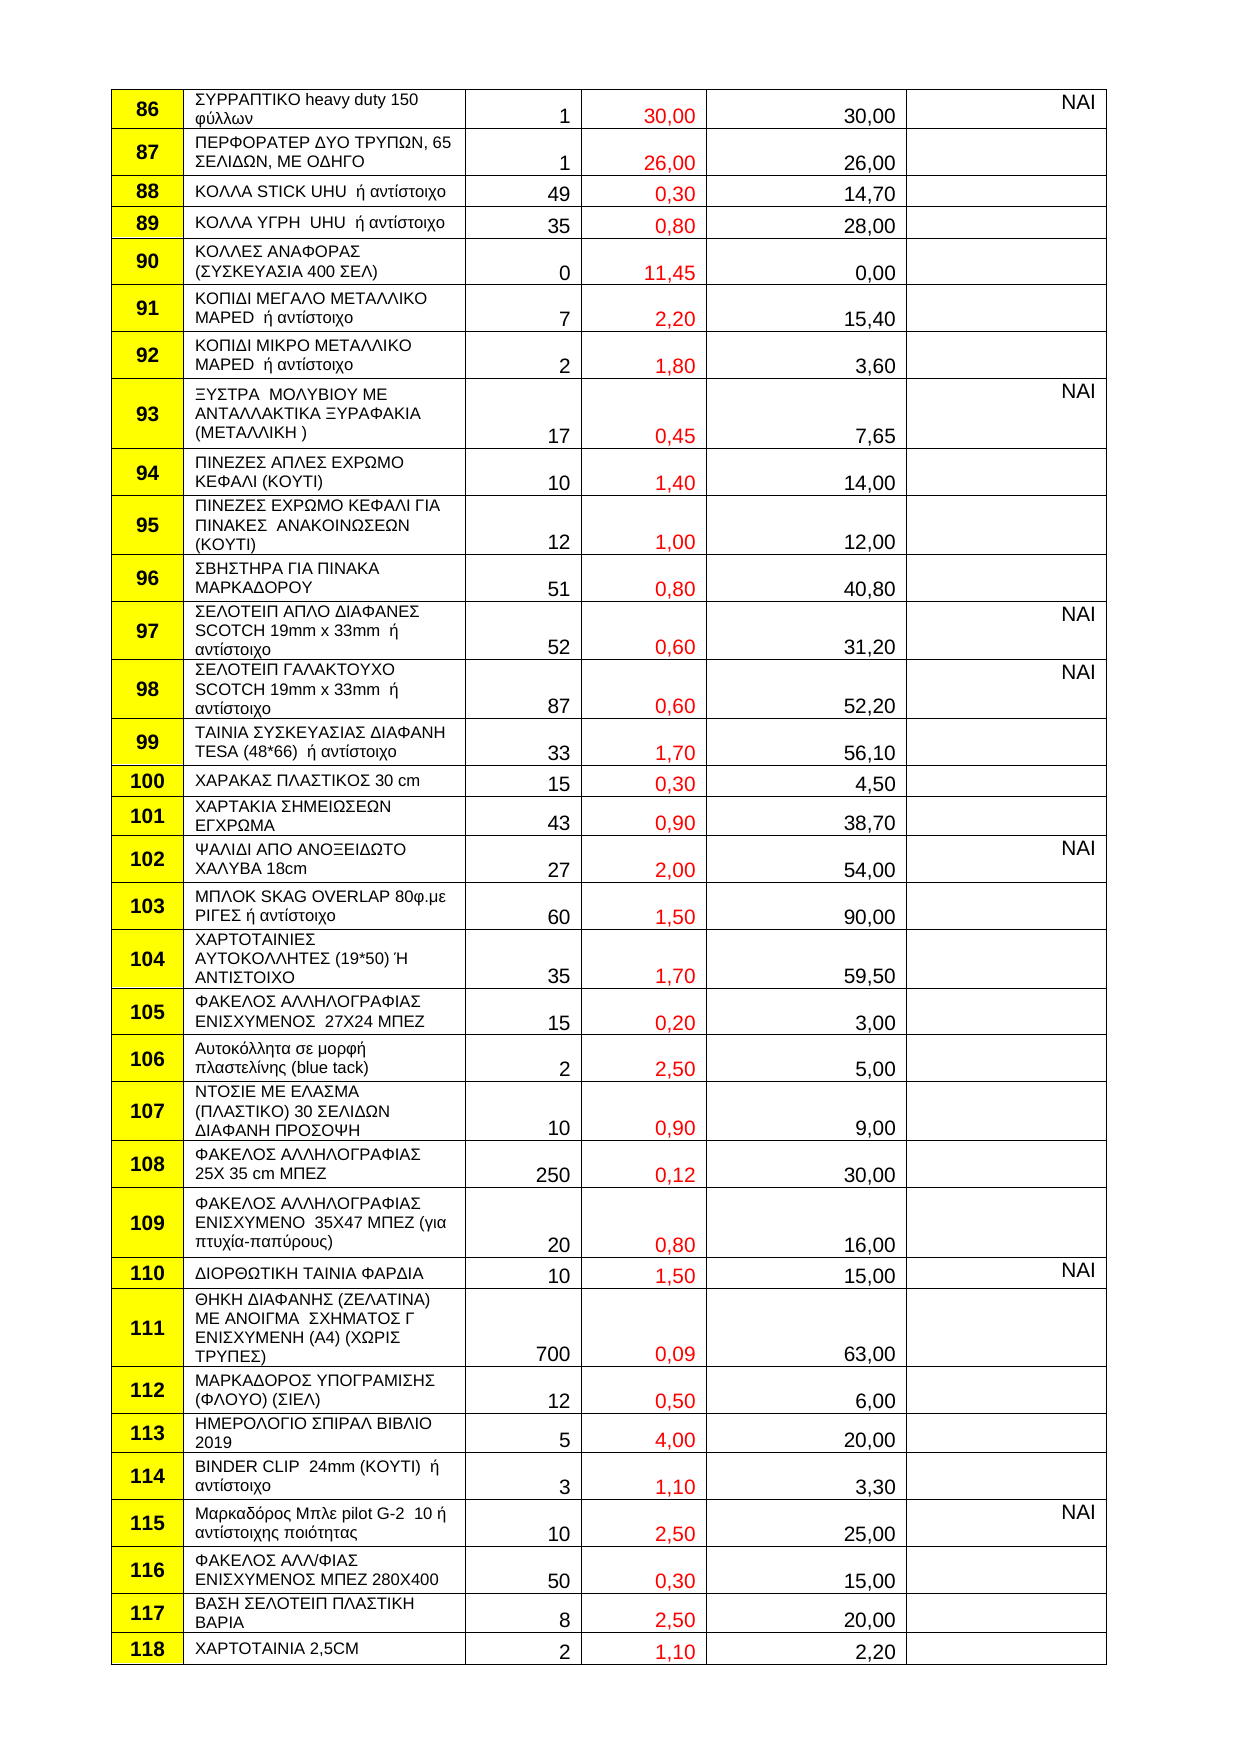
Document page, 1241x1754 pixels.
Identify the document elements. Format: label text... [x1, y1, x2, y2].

table_cell 2 [466, 332, 581, 378]
table_cell Αυτοκόλλητα σε μορφή πλαστελίνης (blue tack) [184, 1035, 465, 1081]
table_cell 6,00 [707, 1367, 906, 1413]
table_cell ΚΟΛΛΑ STICK UHU ή αντίστοιχο [184, 176, 465, 206]
table_cell 0,30 [582, 176, 706, 206]
table_cell 17 [466, 379, 581, 448]
table_cell 12 [466, 1367, 581, 1413]
table_cell 1,50 [582, 1258, 706, 1288]
table_cell 4,00 [582, 1414, 706, 1452]
table_cell ΘΗΚΗ ΔΙΑΦΑΝΗΣ (ΖΕΛΑΤΙΝΑ) ΜΕ ΑΝΟΙΓΜΑ ΣΧΗΜΑΤΟΣ Γ ΕΝΙΣΧΥΜΕΝΗ (A4) (ΧΩΡΙΣ ΤΡΥΠΕΣ) [184, 1289, 465, 1366]
table_cell ΝΑΙ [907, 602, 1106, 659]
table_cell [907, 719, 1106, 764]
table_cell 97 [112, 602, 183, 659]
table_cell 0,00 [707, 239, 906, 284]
table_cell [907, 176, 1106, 206]
table_cell 7 [466, 285, 581, 331]
table_cell 87 [466, 660, 581, 718]
table_cell ΧΑΡΑΚΑΣ ΠΛΑΣΤΙΚΟΣ 30 cm [184, 766, 465, 796]
table_cell [907, 239, 1106, 284]
table_cell [907, 1035, 1106, 1081]
table_cell 63,00 [707, 1289, 906, 1366]
table_cell ΣΥΡΡΑΠΤΙΚΟ heavy duty 150 φύλλων [184, 90, 465, 128]
table_cell 1,70 [582, 719, 706, 764]
table_cell 115 [112, 1500, 183, 1546]
table_cell 10 [466, 449, 581, 495]
table_cell [907, 1188, 1106, 1257]
table_cell 112 [112, 1367, 183, 1413]
table_cell 2,20 [707, 1633, 906, 1663]
table_cell 15 [466, 766, 581, 796]
table_cell ΦΑΚΕΛΟΣ ΑΛΛΗΛΟΓΡΑΦΙΑΣ 25X 35 cm ΜΠΕΖ [184, 1141, 465, 1187]
table_cell 25,00 [707, 1500, 906, 1546]
table_cell 0,80 [582, 1188, 706, 1257]
table_cell 106 [112, 1035, 183, 1081]
table_cell 50 [466, 1547, 581, 1593]
table_cell ΦΑΚΕΛΟΣ ΑΛΛΗΛΟΓΡΑΦΙΑΣ ΕΝΙΣΧΥΜΕΝΟΣ 27Χ24 ΜΠΕΖ [184, 989, 465, 1034]
table_cell 12,00 [707, 496, 906, 554]
table_cell ΧΑΡΤΟΤΑΙΝΙΑ 2,5CM [184, 1633, 465, 1663]
table_cell 5,00 [707, 1035, 906, 1081]
table_cell 0,90 [582, 797, 706, 835]
table_cell 117 [112, 1594, 183, 1632]
table_cell ΧΑΡΤΟΤΑΙΝΙΕΣ ΑΥΤΟΚΟΛΛΗΤΕΣ (19*50) Ή ΑΝΤΙΣΤΟΙΧΟ [184, 930, 465, 987]
table_cell ΝΤΟΣΙΕ ΜΕ ΕΛΑΣΜΑ (ΠΛΑΣΤΙΚΟ) 30 ΣΕΛΙΔΩΝ ΔΙΑΦΑΝΗ ΠΡΟΣΟΨΗ [184, 1082, 465, 1140]
table_cell 49 [466, 176, 581, 206]
table_cell 1,00 [582, 496, 706, 554]
table_cell 0,09 [582, 1289, 706, 1366]
table_cell ΧΑΡΤΑΚΙΑ ΣΗΜΕΙΩΣΕΩΝ ΕΓΧΡΩΜΑ [184, 797, 465, 835]
table_cell [907, 1594, 1106, 1632]
table_cell 104 [112, 930, 183, 987]
table_cell 700 [466, 1289, 581, 1366]
table_cell ΤΑΙΝΙΑ ΣΥΣΚΕΥΑΣΙΑΣ ΔΙΑΦΑΝΗ TESA (48*66) ή αντίστοιχο [184, 719, 465, 764]
table_cell 99 [112, 719, 183, 764]
table_cell 60 [466, 883, 581, 929]
table_cell 1,70 [582, 930, 706, 987]
table_cell 12 [466, 496, 581, 554]
table_cell 2 [466, 1035, 581, 1081]
table_cell 56,10 [707, 719, 906, 764]
table_cell 3,30 [707, 1453, 906, 1499]
table_cell 101 [112, 797, 183, 835]
table_cell ΜΑΡΚΑΔΟΡΟΣ ΥΠΟΓΡΑΜΙΣΗΣ (ΦΛΟΥΟ) (ΣΙΕΛ) [184, 1367, 465, 1413]
table_cell 2,20 [582, 285, 706, 331]
table_cell 30,00 [582, 90, 706, 128]
table_cell 102 [112, 836, 183, 882]
table_cell 20 [466, 1188, 581, 1257]
table_cell 0,80 [582, 207, 706, 237]
table_cell ΠINEZEΣ ΑΠΛΕΣ ΕΧΡΩΜΟ ΚΕΦΑΛΙ (ΚΟΥΤΙ) [184, 449, 465, 495]
table_cell ΜΠΛΟΚ SKAG OVERLAP 80φ.με ΡΙΓΕΣ ή αντίστοιχο [184, 883, 465, 929]
table_cell 1,10 [582, 1453, 706, 1499]
table_cell 1,50 [582, 883, 706, 929]
table_cell 10 [466, 1258, 581, 1288]
table_cell 35 [466, 930, 581, 987]
table_cell 89 [112, 207, 183, 237]
table_cell 8 [466, 1594, 581, 1632]
table_cell 7,65 [707, 379, 906, 448]
table_cell 103 [112, 883, 183, 929]
table_cell 88 [112, 176, 183, 206]
table_cell 98 [112, 660, 183, 718]
table_cell 15,40 [707, 285, 906, 331]
table_cell 4,50 [707, 766, 906, 796]
table_cell 96 [112, 555, 183, 601]
table_cell [907, 1633, 1106, 1663]
table_cell 92 [112, 332, 183, 378]
table_cell 30,00 [707, 90, 906, 128]
table_cell 16,00 [707, 1188, 906, 1257]
table_cell ΝΑΙ [907, 836, 1106, 882]
table_cell 1,40 [582, 449, 706, 495]
table_cell 3,60 [707, 332, 906, 378]
table_cell 113 [112, 1414, 183, 1452]
table_cell 15 [466, 989, 581, 1034]
table_cell [907, 332, 1106, 378]
table_cell 100 [112, 766, 183, 796]
table_cell ΚΟΠΙΔΙ MΕΓΑΛΟ ΜΕΤΑΛΛΙΚΟ ΜAPED ή αντίστοιχο [184, 285, 465, 331]
table_cell 0,60 [582, 660, 706, 718]
table_cell ΠINEZEΣ ΕΧΡΩΜΟ ΚΕΦΑΛΙ ΓΙΑ ΠΙΝΑΚΕΣ ΑΝΑΚΟΙΝΩΣΕΩΝ (ΚΟΥΤΙ) [184, 496, 465, 554]
table_cell ΨΑΛΙΔΙ ΑΠΟ ΑΝΟΞΕΙΔΩΤΟ ΧΑΛΥΒΑ 18cm [184, 836, 465, 882]
table_cell 2,50 [582, 1500, 706, 1546]
table_cell ΚΟΛΛΕΣ ΑΝΑΦΟΡΑΣ (ΣΥΣΚΕΥΑΣΙΑ 400 ΣΕΛ) [184, 239, 465, 284]
table_cell 108 [112, 1141, 183, 1187]
table_cell 0,30 [582, 766, 706, 796]
table_cell 10 [466, 1500, 581, 1546]
table_cell 26,00 [582, 129, 706, 175]
table_cell 0,50 [582, 1367, 706, 1413]
table_cell 5 [466, 1414, 581, 1452]
table_cell 107 [112, 1082, 183, 1140]
table_cell 93 [112, 379, 183, 448]
table_cell [907, 1289, 1106, 1366]
table_cell 0,30 [582, 1547, 706, 1593]
table_cell ΚΟΠΙΔΙ ΜΙΚΡΟ ΜΕΤΑΛΛΙΚΟ ΜAPED ή αντίστοιχο [184, 332, 465, 378]
table_cell 2,50 [582, 1035, 706, 1081]
table_cell ΗΜΕΡΟΛΟΓΙΟ ΣΠΙΡΑΛ ΒΙΒΛΙΟ 2019 [184, 1414, 465, 1452]
table_cell 105 [112, 989, 183, 1034]
table_cell 2,00 [582, 836, 706, 882]
table_cell ΣΕΛΟΤΕΙΠ ΑΠΛΟ ΔΙΑΦΑΝΕΣ SCOTCH 19mm x 33mm ή αντίστοιχο [184, 602, 465, 659]
table_cell 95 [112, 496, 183, 554]
table_cell ΦΑΚΕΛΟΣ ΑΛΛΗΛΟΓΡΑΦΙΑΣ ΕΝΙΣΧΥΜΕΝΟ 35Χ47 ΜΠΕΖ (για πτυχία-παπύρους) [184, 1188, 465, 1257]
table_cell [907, 1453, 1106, 1499]
table_cell 118 [112, 1633, 183, 1663]
table_cell 43 [466, 797, 581, 835]
table_cell [907, 797, 1106, 835]
table_cell 109 [112, 1188, 183, 1257]
table_cell 27 [466, 836, 581, 882]
table_cell Μαρκαδόρος Μπλε pilot G-2 10 ή αντίστοιχης ποιότητας [184, 1500, 465, 1546]
table_cell ΝΑΙ [907, 1258, 1106, 1288]
table_cell 0 [466, 239, 581, 284]
table_cell ΒΑΣΗ ΣΕΛΟΤΕΙΠ ΠΛAΣΤΙΚΗ ΒΑΡΙΑ [184, 1594, 465, 1632]
table_cell 90,00 [707, 883, 906, 929]
table_cell 0,60 [582, 602, 706, 659]
table_cell 0,12 [582, 1141, 706, 1187]
table_cell 51 [466, 555, 581, 601]
table_cell ΝΑΙ [907, 1500, 1106, 1546]
table_cell 250 [466, 1141, 581, 1187]
table_cell 3,00 [707, 989, 906, 1034]
table_cell 0,45 [582, 379, 706, 448]
table_cell 59,50 [707, 930, 906, 987]
table_cell 31,20 [707, 602, 906, 659]
table_cell 0,80 [582, 555, 706, 601]
table_cell [907, 989, 1106, 1034]
table_cell 26,00 [707, 129, 906, 175]
table_cell [907, 930, 1106, 987]
table_cell 110 [112, 1258, 183, 1288]
table_cell ΝΑΙ [907, 90, 1106, 128]
table_cell 52,20 [707, 660, 906, 718]
table_cell [907, 1367, 1106, 1413]
table_cell 52 [466, 602, 581, 659]
table_cell 30,00 [707, 1141, 906, 1187]
table_cell ΞΥΣΤΡΑ ΜΟΛΥΒΙΟΥ ΜΕ ΑΝΤΑΛΛΑΚΤΙΚΑ ΞΥΡΑΦΑΚΙΑ (ΜΕΤΑΛΛΙΚΗ ) [184, 379, 465, 448]
table_cell ΝΑΙ [907, 379, 1106, 448]
table_cell 114 [112, 1453, 183, 1499]
table_cell [907, 207, 1106, 237]
table_cell 3 [466, 1453, 581, 1499]
table_cell 15,00 [707, 1547, 906, 1593]
table_cell 54,00 [707, 836, 906, 882]
table_cell [907, 883, 1106, 929]
table_cell 38,70 [707, 797, 906, 835]
table_cell 87 [112, 129, 183, 175]
table_cell 86 [112, 90, 183, 128]
table_cell 0,20 [582, 989, 706, 1034]
table_cell ΚΟΛΛΑ ΥΓΡΗ UHU ή αντίστοιχο [184, 207, 465, 237]
table_cell 2 [466, 1633, 581, 1663]
table_cell 1 [466, 129, 581, 175]
table_cell 15,00 [707, 1258, 906, 1288]
table_cell 1,80 [582, 332, 706, 378]
table_cell [907, 1082, 1106, 1140]
table_cell [907, 285, 1106, 331]
table_cell BINDER CLIP 24mm (ΚΟΥΤΙ) ή αντίστοιχο [184, 1453, 465, 1499]
table_cell [907, 1547, 1106, 1593]
table_cell 91 [112, 285, 183, 331]
table_cell [907, 555, 1106, 601]
table_cell ΣΕΛΟΤΕΙΠ ΓΑΛΑΚΤΟΥΧΟ SCOTCH 19mm x 33mm ή αντίστοιχο [184, 660, 465, 718]
table_cell 14,00 [707, 449, 906, 495]
table_cell [907, 766, 1106, 796]
table_cell 111 [112, 1289, 183, 1366]
table_cell 0,90 [582, 1082, 706, 1140]
table_cell ΠΕΡΦΟΡΑΤΕΡ ΔΥΟ ΤΡΥΠΩΝ, 65 ΣΕΛΙΔΩΝ, ΜΕ ΟΔΗΓΟ [184, 129, 465, 175]
table_cell 28,00 [707, 207, 906, 237]
table_cell 35 [466, 207, 581, 237]
table_cell 20,00 [707, 1414, 906, 1452]
table_cell ΣΒΗΣΤΗΡΑ ΓΙΑ ΠΙΝΑΚΑ ΜΑΡΚΑΔΟΡΟΥ [184, 555, 465, 601]
table_cell [907, 129, 1106, 175]
table_cell 1,10 [582, 1633, 706, 1663]
table_cell 20,00 [707, 1594, 906, 1632]
table_cell 11,45 [582, 239, 706, 284]
table_cell 90 [112, 239, 183, 284]
table_cell [907, 1414, 1106, 1452]
table_cell 14,70 [707, 176, 906, 206]
table_cell 116 [112, 1547, 183, 1593]
table_cell ΝΑΙ [907, 660, 1106, 718]
table_cell ΔΙΟΡΘΩΤΙΚΗ ΤΑΙΝΙΑ ΦΑΡΔΙΑ [184, 1258, 465, 1288]
table_cell 9,00 [707, 1082, 906, 1140]
table_cell 94 [112, 449, 183, 495]
table_cell ΦΑΚΕΛΟΣ ΑΛΛ/ΦΙΑΣ ΕΝΙΣΧΥΜΕΝΟΣ ΜΠΕΖ 280Χ400 [184, 1547, 465, 1593]
table_cell [907, 496, 1106, 554]
table_cell [907, 1141, 1106, 1187]
table_cell [907, 449, 1106, 495]
table_cell 10 [466, 1082, 581, 1140]
table_cell 2,50 [582, 1594, 706, 1632]
table_cell 40,80 [707, 555, 906, 601]
table_cell 33 [466, 719, 581, 764]
table_cell 1 [466, 90, 581, 128]
